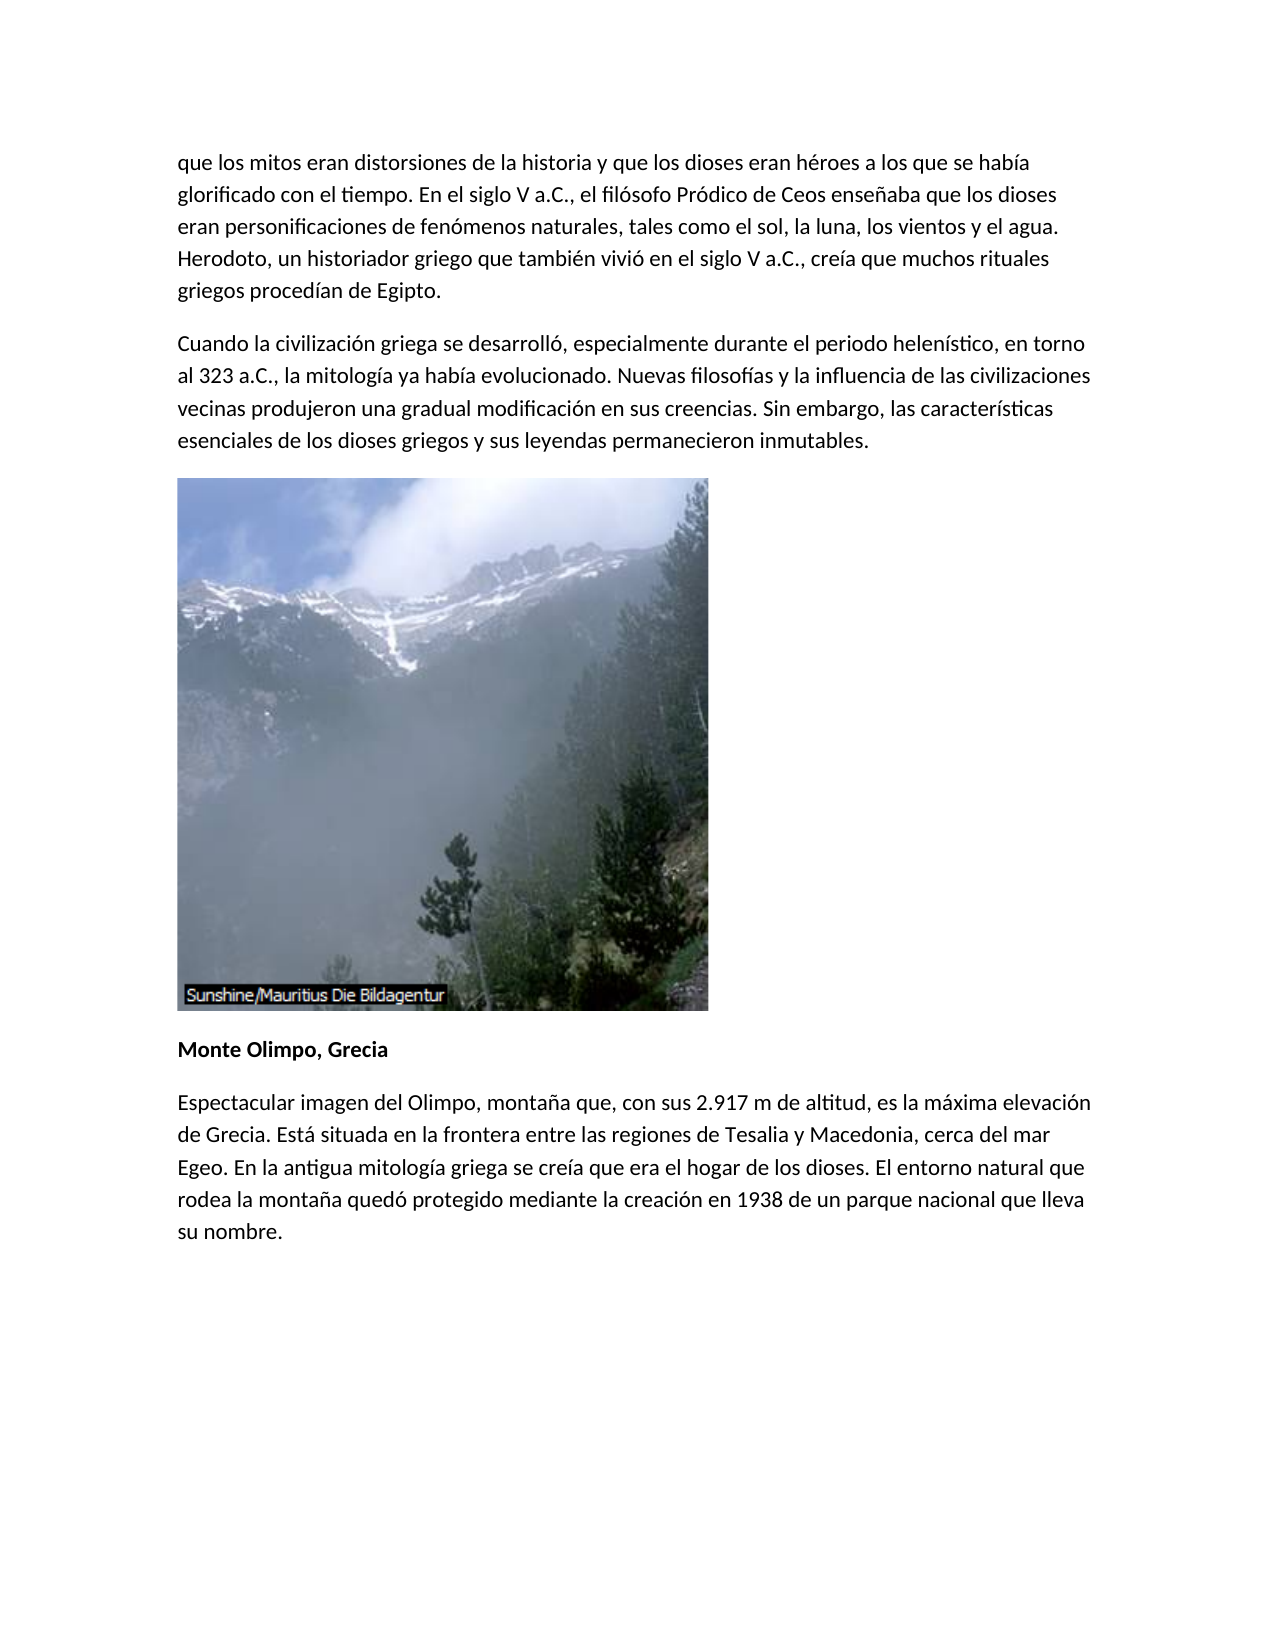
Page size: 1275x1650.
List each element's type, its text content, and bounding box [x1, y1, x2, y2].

text Espectacular imagen del Olimpo, montaña que, con sus 2.917 m de altitud, es la máxima elevación de Grecia. Está situada en la frontera entre las regiones de Tesalia y Macedonia, cerca del mar Egeo. En la antigua mitología griega se creía que era el hogar de los dioses. El entorno natural que rodea la montaña quedó protegido mediante la creación en 1938 de un parque nacional que lleva su nombre. [177, 1088, 1098, 1245]
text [177, 148, 1098, 304]
text Cuando la civilización griega se desarrolló, especialmente durante el periodo helenístico, en torno al 323 a.C., la mitología ya había evolucionado. Nuevas filosofías y la influencia de las civilizaciones vecinas produjeron una gradual modificación en sus creencias. Sin embargo, las características esenciales de los dioses griegos y sus leyendas permanecieron inmutables. [177, 329, 1098, 454]
picture [177, 478, 709, 1011]
text Monte Olimpo, Grecia [177, 1035, 1098, 1063]
